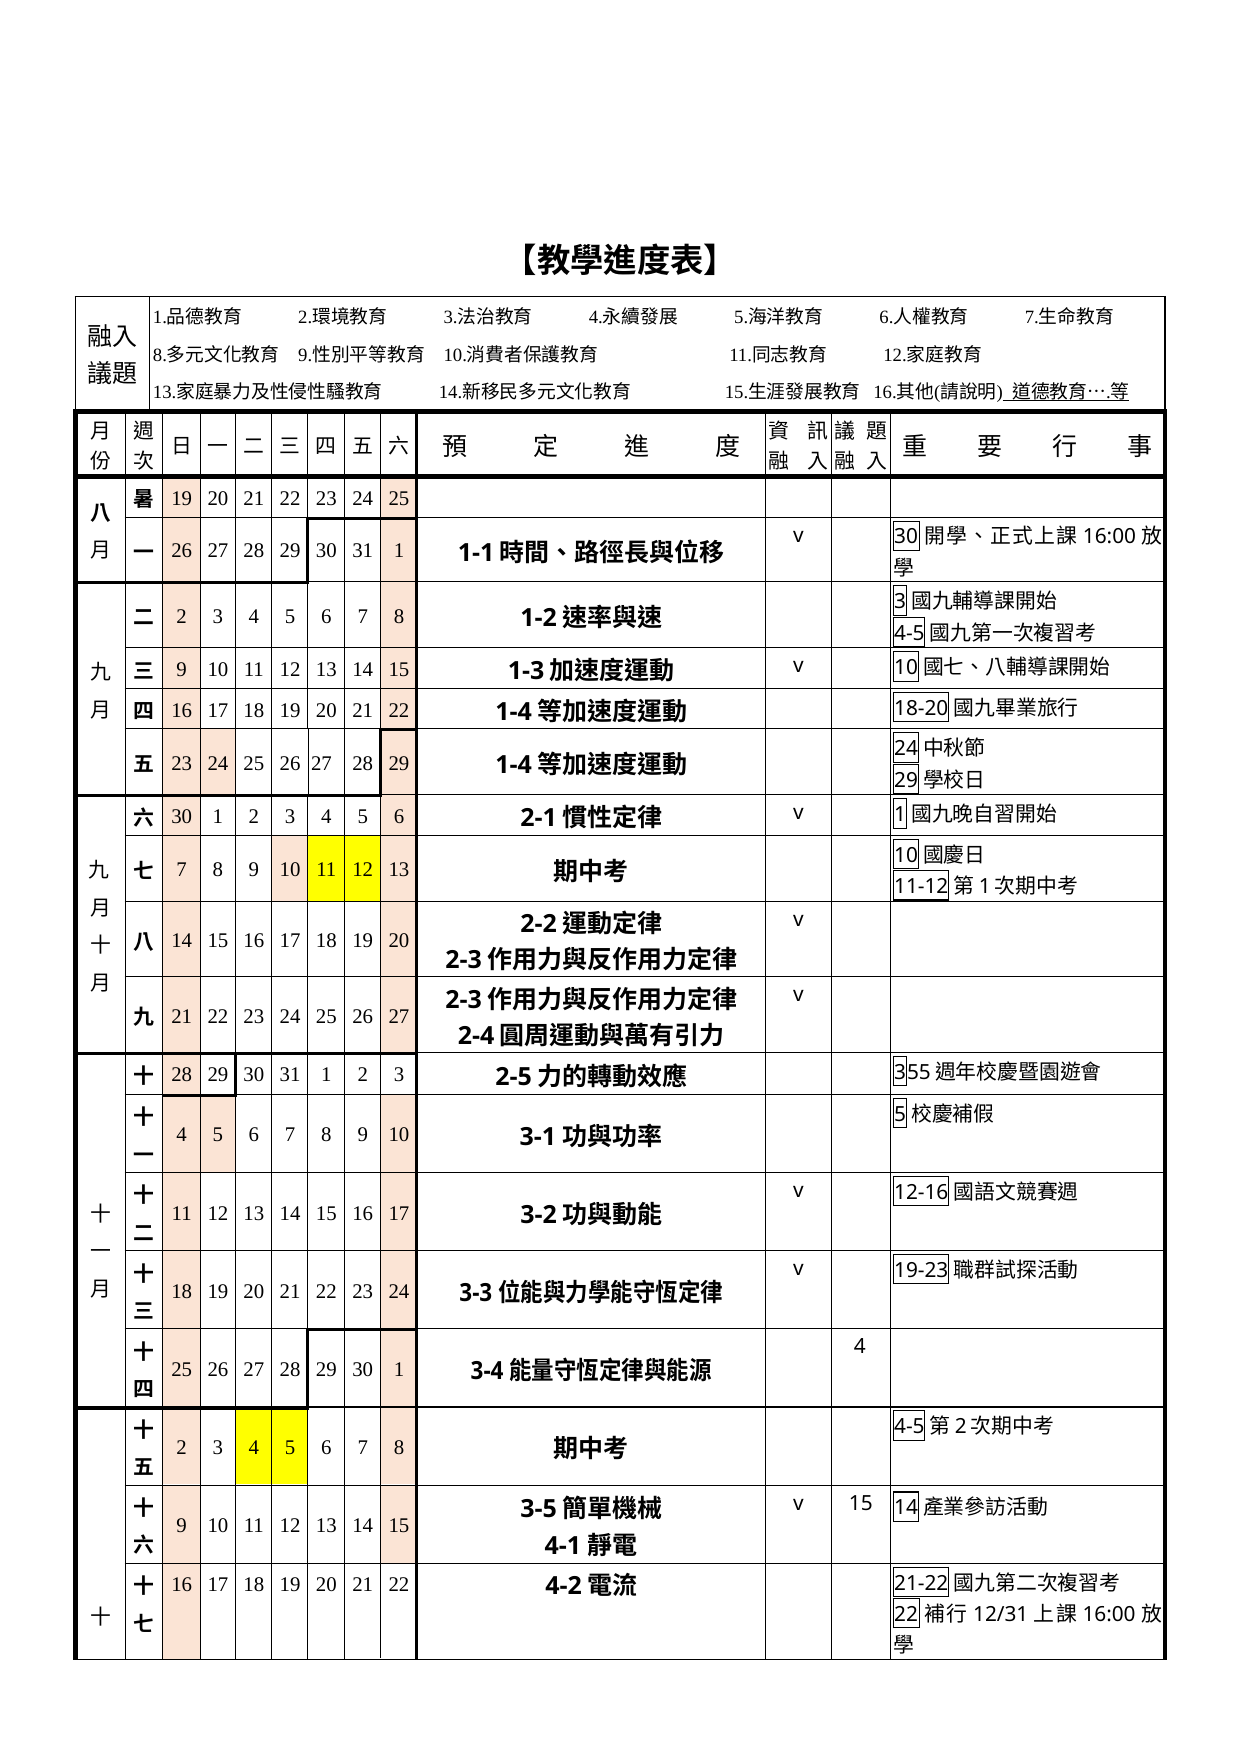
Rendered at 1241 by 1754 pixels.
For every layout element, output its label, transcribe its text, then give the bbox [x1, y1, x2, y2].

table_cell [766, 689, 831, 728]
table_cell 30開學、正式上課16:00放學 [891, 518, 1163, 581]
table_cell 四 [126, 689, 162, 728]
table_cell 22 [381, 689, 415, 728]
table_cell 13 [236, 1173, 271, 1250]
table_cell 八 月 [78, 479, 125, 581]
table_cell 三 [272, 414, 307, 474]
table_cell 十 七 [126, 1564, 162, 1659]
table_cell 十 二 [126, 1173, 162, 1250]
table_cell 27 [381, 977, 415, 1052]
table_cell 期中考 [418, 836, 765, 901]
table_cell [891, 977, 1163, 1052]
table_cell 10 [201, 1486, 235, 1563]
table_cell 十 四 [126, 1329, 162, 1406]
table_cell 18 [236, 1564, 271, 1659]
table_cell 1 [308, 1055, 344, 1094]
table_cell 29 [201, 1055, 234, 1094]
table_cell 三 [126, 648, 162, 688]
table_cell 12 [201, 1173, 235, 1250]
table_cell 6 [381, 795, 415, 835]
table_cell 28 [236, 518, 271, 581]
text 【教學進度表】 [89, 221, 1152, 296]
table_cell 29 [309, 1331, 344, 1406]
table_cell 27 [201, 518, 235, 581]
table_cell 3 [201, 1410, 235, 1484]
table_cell 2-5力的轉動效應 [418, 1053, 765, 1094]
table_cell [766, 1564, 831, 1659]
table_cell 9 [163, 1486, 200, 1563]
table_cell 九 [126, 977, 162, 1052]
table_cell [418, 479, 765, 517]
table_cell 15 [832, 1486, 890, 1563]
table_cell v [766, 1173, 831, 1250]
table_cell v [766, 902, 831, 976]
table_cell 3-2功與動能 [418, 1173, 765, 1250]
table_cell 14產業參訪活動 [891, 1486, 1163, 1563]
table_cell [766, 1329, 831, 1406]
table_cell 九 月 十 月 [78, 797, 125, 1052]
table_cell [766, 729, 831, 794]
table_cell 13 [308, 1486, 344, 1563]
table_cell 29 [272, 518, 306, 581]
table_cell v [766, 648, 831, 688]
table_cell 9 [345, 1095, 380, 1172]
table_cell 19 [163, 479, 200, 517]
table_header 1.品德教育 2.環境教育 3.法治教育 4.永續發展 5.海洋教育 6.人權教育 7.生命教育 8.多元文化教育 9.性別平等教育 10.消費者保護教育 11.同志教育 12.家庭教育 13.家庭暴力及性侵性騷教育 14.新移民多元文化教育 15.生涯發展教育 16.其他(請說明) 道德教育….等 [150, 297, 1164, 409]
table_cell 1-2速率與速 [418, 582, 765, 647]
table_cell [832, 1095, 890, 1172]
table_cell 20 [381, 902, 415, 976]
table_cell 4 [236, 584, 271, 647]
table_cell 30 [237, 1055, 271, 1094]
table_cell 4 [832, 1329, 890, 1406]
table_cell 18 [308, 902, 344, 976]
table_cell 3 [201, 584, 235, 647]
table_cell 5 [272, 584, 307, 647]
table_cell 1 [201, 797, 235, 835]
table_cell 24 [201, 729, 235, 794]
table_cell 20 [308, 1564, 344, 1659]
table_cell [766, 1053, 831, 1094]
table_cell 五 [126, 729, 162, 794]
table_cell 十 [126, 1055, 162, 1094]
table_cell [832, 1173, 890, 1250]
table_cell [832, 479, 890, 517]
table_cell 21-22國九第二次複習考 22補行12/31上課16:00放學 [891, 1564, 1163, 1659]
table_cell 2 [163, 1410, 200, 1484]
table_cell 7 [345, 582, 380, 647]
table_cell 1-3加速度運動 [418, 648, 765, 688]
table_cell [832, 689, 890, 728]
table_cell 16 [163, 1564, 200, 1659]
table_cell [766, 1095, 831, 1172]
table_cell 24 [272, 977, 307, 1052]
table_cell 10 [272, 836, 307, 901]
table_cell 30 [345, 1331, 380, 1406]
table_cell v [766, 977, 831, 1052]
table_cell 14 [163, 902, 200, 976]
table_cell 11 [236, 1486, 271, 1563]
table_cell 7 [163, 836, 200, 901]
table_cell 十 三 [126, 1251, 162, 1328]
table_cell 26 [345, 977, 380, 1052]
table_cell 3-3 位能與力學能守恆定律 [418, 1251, 765, 1328]
table_cell 3 [381, 1055, 415, 1094]
table_cell 議題 融入 [832, 414, 890, 474]
table_cell [891, 1329, 1163, 1406]
table_cell 23 [345, 1251, 380, 1328]
table_cell 十 五 [126, 1410, 162, 1484]
table_cell 29 [382, 731, 415, 794]
table_cell 15 [381, 1486, 415, 1563]
table_cell 12 [272, 1486, 307, 1563]
table_cell 2 [345, 1055, 380, 1094]
table_cell 十 一 月 [78, 1055, 125, 1406]
table_cell 12 [345, 836, 380, 901]
table_cell 19 [272, 689, 307, 728]
table_cell 1-4等加速度運動 [418, 689, 765, 728]
table_cell 3-1 功與功率 [418, 1095, 765, 1172]
table_cell 6 [308, 582, 344, 647]
table_cell 22 [201, 977, 235, 1052]
table_cell 5校慶補假 [891, 1095, 1163, 1172]
table_cell 15 [308, 1173, 344, 1250]
table_cell 13 [381, 836, 415, 901]
table_cell 2 [236, 797, 271, 835]
table_cell 期中考 [418, 1408, 765, 1484]
table_cell 25 [381, 479, 415, 517]
table_cell 資訊 融入 [766, 414, 831, 474]
table_cell 22 [381, 1564, 415, 1659]
table_cell 21 [236, 479, 271, 517]
table_cell 18 [163, 1251, 200, 1328]
table_cell 2-1慣性定律 [418, 795, 765, 835]
table_cell v [766, 1486, 831, 1563]
table_cell 8 [201, 836, 235, 901]
table_cell 28 [345, 729, 379, 794]
table_cell 月 份 [78, 414, 125, 474]
table_cell 二 [236, 414, 271, 474]
table_cell 四 [308, 414, 344, 474]
table_cell 九 月 [78, 584, 125, 794]
table_cell 14 [272, 1173, 307, 1250]
table_cell 六 [126, 797, 162, 835]
table_cell 18-20國九畢業旅行 [891, 689, 1163, 728]
table_cell 20 [236, 1251, 271, 1328]
table_cell 5 [201, 1097, 235, 1172]
table_cell 10 [201, 648, 235, 688]
table_cell 4 [236, 1410, 271, 1484]
table_cell 週 次 [126, 414, 162, 474]
table_cell 八 [126, 902, 162, 976]
table_cell 6 [236, 1095, 271, 1172]
table_cell 七 [126, 836, 162, 901]
table_cell [766, 582, 831, 647]
table_cell [832, 1251, 890, 1328]
table_cell 16 [236, 902, 271, 976]
table_cell 26 [272, 729, 308, 794]
table_cell 十 一 [126, 1095, 162, 1172]
table_cell 16 [345, 1173, 380, 1250]
table_cell 22 [308, 1251, 344, 1328]
table_cell 25 [236, 729, 271, 794]
table_cell v [766, 1251, 831, 1328]
table_cell [766, 1408, 831, 1484]
table_cell [832, 729, 890, 794]
table_cell 2 [163, 584, 200, 647]
table_cell 1-1時間、路徑長與位移 [418, 518, 765, 581]
table_cell 十 六 [126, 1486, 162, 1563]
table_cell 13 [308, 648, 344, 688]
table_cell 21 [163, 977, 200, 1052]
table_cell 1 [381, 520, 415, 581]
table_cell 7 [345, 1408, 380, 1484]
table_cell 24 [381, 1251, 415, 1328]
table_cell 30 [163, 797, 200, 835]
table_cell 23 [236, 977, 271, 1052]
table_cell [832, 1053, 890, 1094]
table_cell 9 [236, 836, 271, 901]
table_cell 3 [272, 797, 307, 835]
table_cell 11 [308, 836, 344, 901]
table_cell 2-2運動定律 2-3作用力與反作用力定律 [418, 902, 765, 976]
table_cell 二 [126, 584, 162, 647]
table_header 融入 議題 [76, 297, 149, 409]
table_cell v [766, 795, 831, 835]
table_cell 六 [381, 414, 415, 474]
table_cell 20 [201, 479, 235, 517]
table_cell 17 [201, 689, 235, 728]
table_cell 30 [309, 520, 344, 581]
table_cell 23 [163, 729, 200, 794]
table_cell 18 [236, 689, 271, 728]
table_cell 重要行事 [891, 414, 1163, 474]
table_cell 8 [308, 1095, 344, 1172]
table_cell 19-23職群試探活動 [891, 1251, 1163, 1328]
table_cell [766, 836, 831, 901]
table_cell 6 [308, 1408, 344, 1484]
table_cell [832, 1408, 890, 1484]
table_cell 十 二 月 [78, 1410, 125, 1659]
table_cell [766, 479, 831, 517]
table_cell 4 [308, 797, 344, 835]
table_cell 28 [163, 1055, 200, 1094]
table_cell 24 [345, 479, 380, 517]
table_cell 25 [163, 1329, 200, 1406]
table_cell 14 [345, 1486, 380, 1563]
table_cell 21 [345, 689, 380, 728]
table_cell 11 [163, 1173, 200, 1250]
table_cell 8 [381, 1408, 415, 1484]
table_cell 24中秋節 29學校日 [891, 729, 1163, 794]
table_cell 21 [272, 1251, 307, 1328]
table_cell 25 [308, 977, 344, 1052]
table_cell 1國九晚自習開始 [891, 795, 1163, 835]
table_cell [891, 479, 1163, 517]
table_cell 15 [381, 648, 415, 688]
table_cell 28 [272, 1329, 306, 1406]
table_cell 1 [381, 1331, 415, 1406]
table_cell 9 [163, 648, 200, 688]
table_cell [832, 795, 890, 835]
table_cell [832, 977, 890, 1052]
table_cell [832, 582, 890, 647]
table_cell v [766, 518, 831, 581]
table_cell [832, 1564, 890, 1659]
table_cell 31 [345, 520, 380, 581]
table_cell 10國慶日 11-12第1次期中考 [891, 836, 1163, 901]
table_cell 17 [272, 902, 307, 976]
table_cell 一 [126, 518, 162, 581]
table_cell 3-5簡單機械 4-1 靜電 [418, 1486, 765, 1563]
table_cell 26 [201, 1329, 235, 1406]
table_cell 16 [163, 689, 200, 728]
table_cell 10 [381, 1095, 415, 1172]
table_cell 23 [308, 479, 344, 517]
table_cell 19 [201, 1251, 235, 1328]
table_cell 2-3作用力與反作用力定律 2-4圓周運動與萬有引力 [418, 977, 765, 1052]
table_cell 1-4等加速度運動 [418, 729, 765, 794]
table_cell 7 [272, 1095, 307, 1172]
table_cell 日 [163, 414, 200, 474]
table_cell 20 [308, 689, 344, 728]
table_cell [832, 902, 890, 976]
table_cell 4-2電流 [418, 1564, 765, 1659]
table_cell 12-16國語文競賽週 [891, 1173, 1163, 1250]
table_cell 12 [272, 648, 307, 688]
table_cell 3國九輔導課開始 4-5國九第一次複習考 [891, 582, 1163, 647]
table_cell 五 [345, 414, 380, 474]
table_cell 一 [201, 414, 235, 474]
table_cell 22 [272, 479, 307, 517]
table_cell 11 [236, 648, 271, 688]
table_cell [891, 902, 1163, 976]
table_cell 19 [272, 1564, 307, 1659]
table_cell 27 [309, 729, 344, 794]
table_cell 355週年校慶暨園遊會 [891, 1053, 1163, 1094]
table_cell [832, 836, 890, 901]
table_cell 26 [163, 518, 200, 581]
table_cell 15 [201, 902, 235, 976]
table_cell 3-4 能量守恆定律與能源 [418, 1329, 765, 1406]
table_cell 4-5第2次期中考 [891, 1408, 1163, 1484]
table_cell 17 [201, 1564, 235, 1659]
table_cell 5 [272, 1410, 307, 1484]
table_cell 5 [345, 797, 380, 835]
table_cell 27 [236, 1329, 271, 1406]
table_cell 19 [345, 902, 380, 976]
table_cell 14 [345, 648, 380, 688]
table_cell 8 [381, 582, 415, 647]
table_cell 17 [381, 1173, 415, 1250]
table_cell [832, 648, 890, 688]
table_cell 10國七、八輔導課開始 [891, 648, 1163, 688]
table_cell [832, 518, 890, 581]
table_cell 31 [272, 1055, 307, 1094]
table_cell 4 [163, 1097, 200, 1172]
table_cell 暑 [126, 479, 162, 517]
table_cell 預定進度 [418, 414, 765, 474]
table_cell 21 [345, 1564, 381, 1659]
